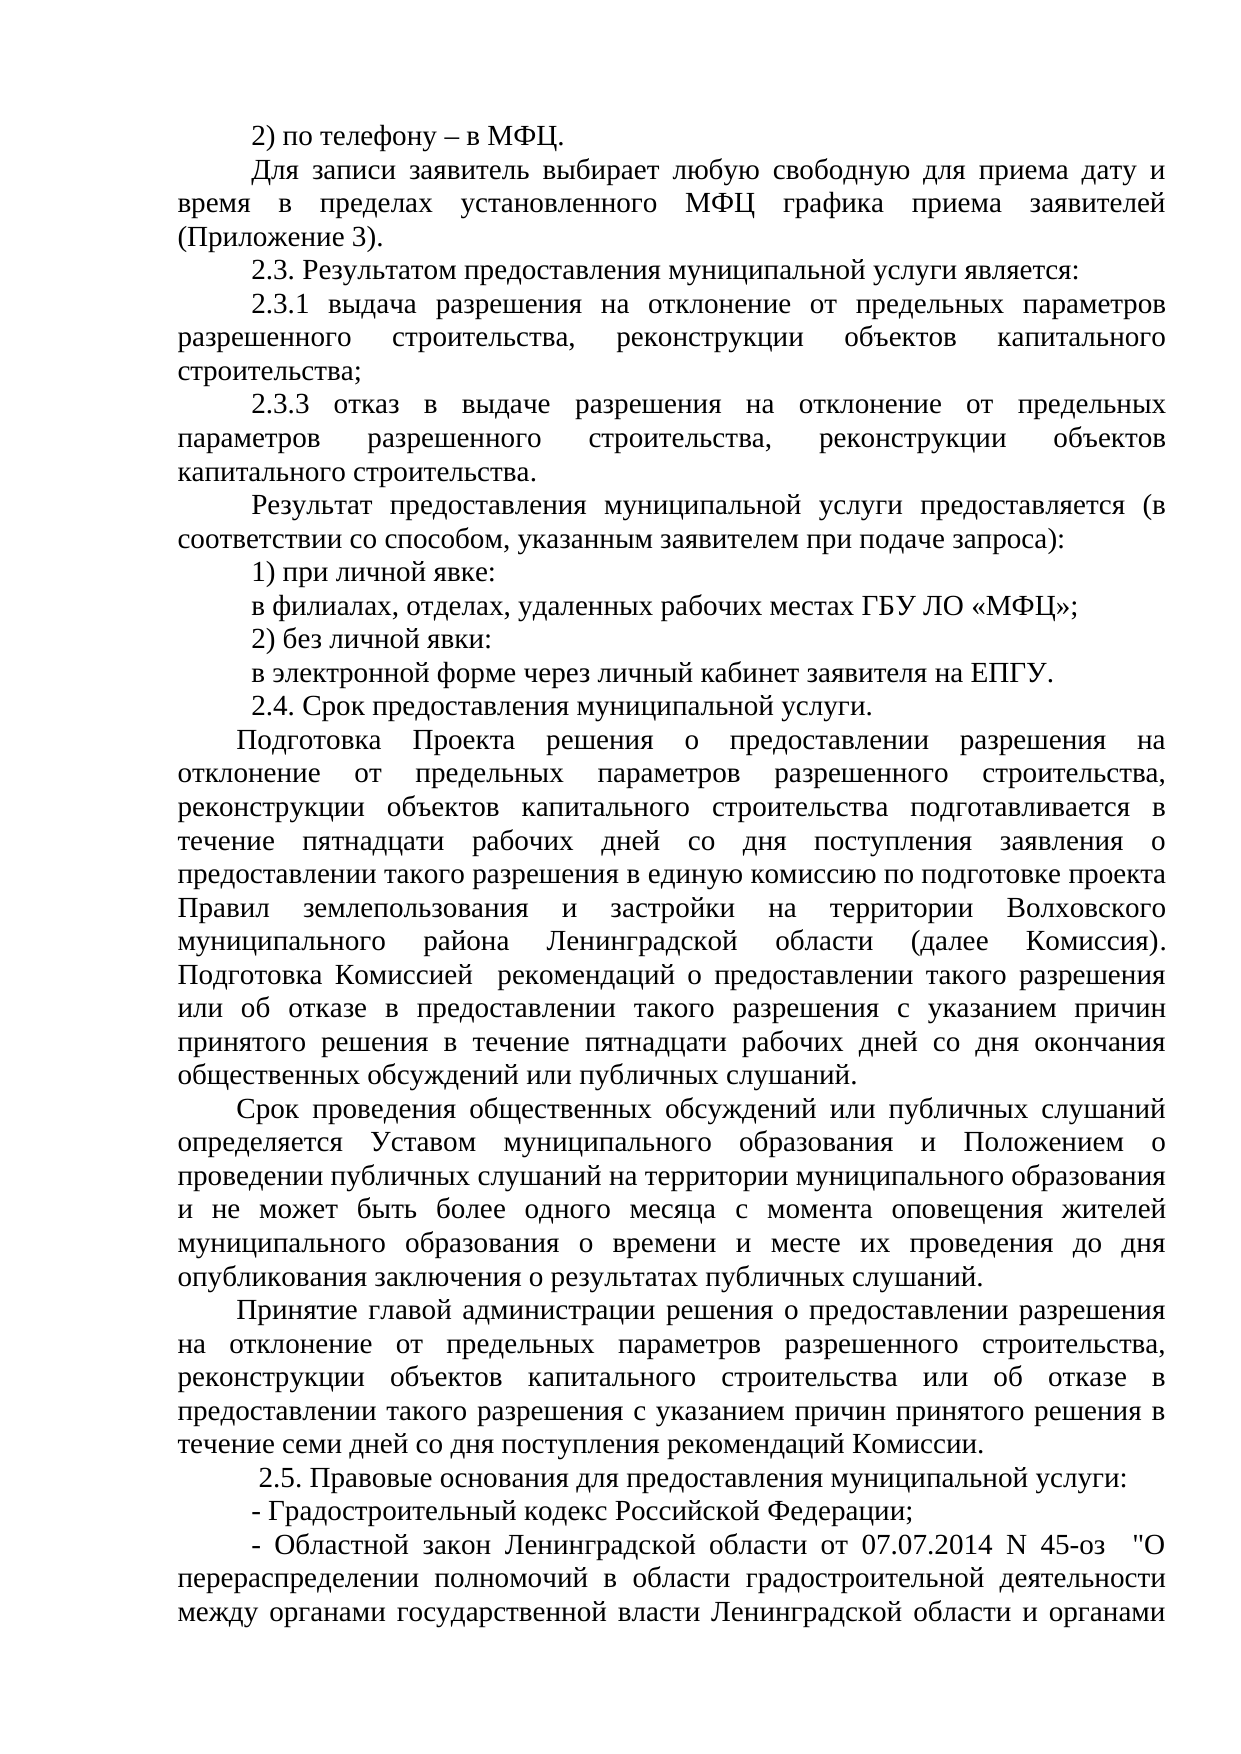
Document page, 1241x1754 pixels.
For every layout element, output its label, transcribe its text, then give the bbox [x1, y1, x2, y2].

text 2.3.3 отказ в выдаче разрешения на отклонение от предельных параметров разрешенного строительства, реконструкции объектов капитального строительства. [177, 387, 1167, 487]
text 2.3.1 выдача разрешения на отклонение от предельных параметров разрешенного строительства, реконструкции объектов капитального строительства; [177, 286, 1167, 387]
text - Градостроительный кодекс Российской Федерации; [177, 1493, 1167, 1527]
text в электронной форме через личный кабинет заявителя на ЕПГУ. [177, 655, 1167, 688]
text 2) без личной явки: [177, 621, 1167, 655]
text 2) по телефону – в МФЦ. [177, 118, 1167, 152]
text 2.5. Правовые основания для предоставления муниципальной услуги: [177, 1460, 1167, 1493]
text Результат предоставления муниципальной услуги предоставляется (в соответствии со способом, указанным заявителем при подаче запроса): [177, 487, 1167, 554]
text 2.4. Срок предоставления муниципальной услуги. [177, 688, 1167, 722]
text Срок проведения общественных обсуждений или публичных слушаний определяется Уставом муниципального образования и Положением о проведении публичных слушаний на территории муниципального образования и не может быть более одного месяца с момента оповещения жителей муниципального образования о времени и месте их проведения до дня опубликования заключения о результатах публичных слушаний. [177, 1091, 1167, 1292]
text в филиалах, отделах, удаленных рабочих местах ГБУ ЛО «МФЦ»; [177, 588, 1167, 621]
text Подготовка Проекта решения о предоставлении разрешения на отклонение от предельных параметров разрешенного строительства, реконструкции объектов капитального строительства подготавливается в течение пятнадцати рабочих дней со дня поступления заявления о предоставлении такого разрешения в единую комиссию по подготовке проекта Правил землепользования и застройки на территории Волховского муниципального района Ленинградской области (далее Комиссия). Подготовка Комиссией рекомендаций о предоставлении такого разрешения или об отказе в предоставлении такого разрешения с указанием причин принятого решения в течение пятнадцати рабочих дней со дня окончания общественных обсуждений или публичных слушаний. [177, 722, 1167, 1091]
text 2.3. Результатом предоставления муниципальной услуги является: [177, 252, 1167, 286]
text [177, 1527, 1167, 1628]
text Для записи заявитель выбирает любую свободную для приема дату и время в пределах установленного МФЦ графика приема заявителей (Приложение 3). [177, 152, 1167, 252]
text Принятие главой администрации решения о предоставлении разрешения на отклонение от предельных параметров разрешенного строительства, реконструкции объектов капитального строительства или об отказе в предоставлении такого разрешения с указанием причин принятого решения в течение семи дней со дня поступления рекомендаций Комиссии. [177, 1292, 1167, 1460]
text 1) при личной явке: [177, 554, 1167, 588]
